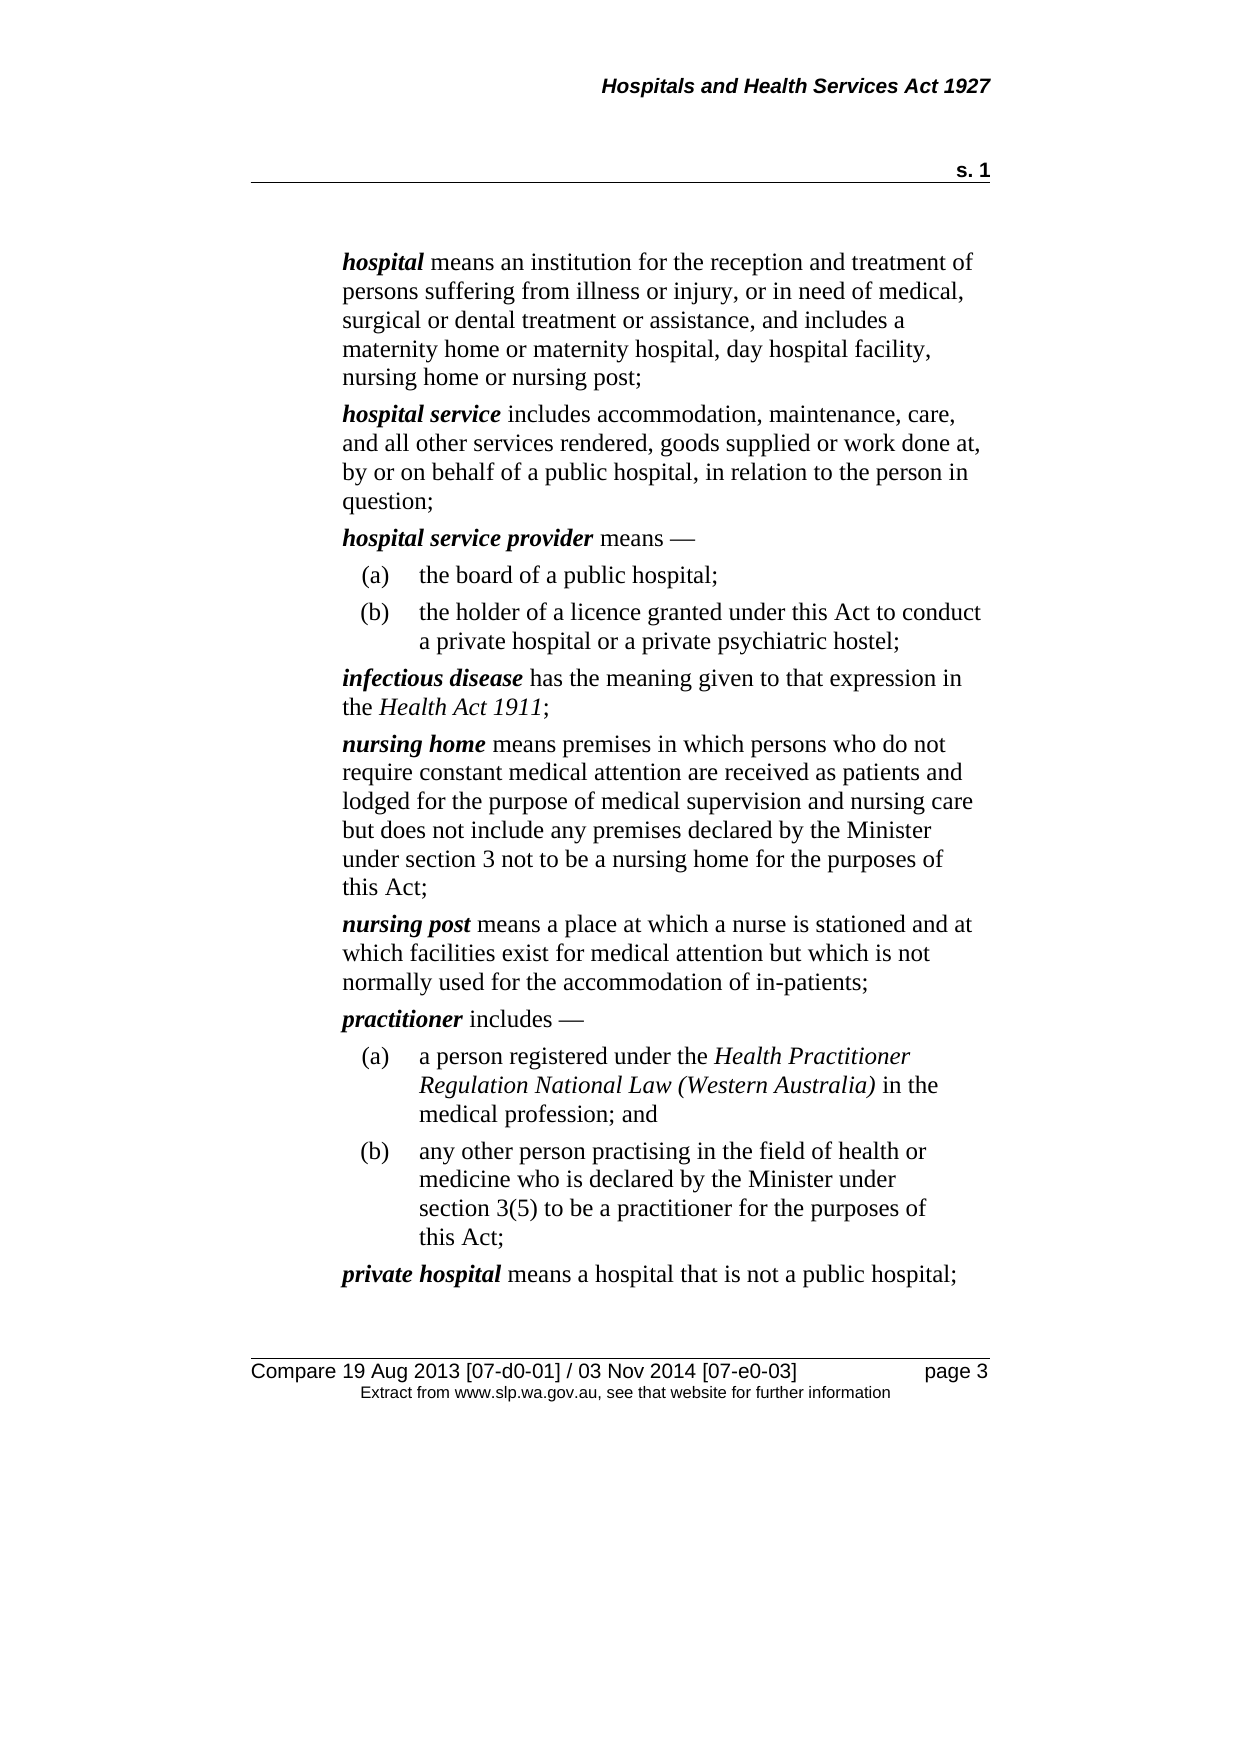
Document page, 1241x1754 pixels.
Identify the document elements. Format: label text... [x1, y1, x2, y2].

text hospital means an institution for the reception and treatment of persons suffering from illness or injury, or in need of medical, surgical or dental treatment or assistance, and includes a maternity home or maternity hospital, day hospital facility, nursing home or nursing post; [251, 247, 990, 391]
text (b) the holder of a licence granted under this Act to conduct a private hospital or a private psychiatric hostel; [251, 597, 990, 654]
text nursing post means a place at which a nurse is stationed and at which facilities exist for medical attention but which is not normally used for the accommodation of in-patients; [251, 909, 990, 996]
text (a) the board of a public hospital; [251, 560, 990, 589]
text (b) any other person practising in the field of health or medicine who is declared by the Minister under section 3(5) to be a practitioner for the purposes of this Act; [251, 1136, 990, 1251]
text private hospital means a hospital that is not a public hospital; [251, 1259, 990, 1288]
text hospital service provider means — [251, 523, 990, 552]
text practitioner includes — [251, 1004, 990, 1033]
text hospital service includes accommodation, maintenance, care, and all other services rendered, goods supplied or work done at, by or on behalf of a public hospital, in relation to the person in question; [251, 399, 990, 514]
text infectious disease has the meaning given to that expression in the Health Act 1911; [251, 663, 990, 720]
text nursing home means premises in which persons who do not require constant medical attention are received as patients and lodged for the purpose of medical supervision and nursing care but does not include any premises declared by the Minister under section 3 not to be a nursing home for the purposes of this Act; [251, 729, 990, 901]
text (a) a person registered under the Health Practitioner Regulation National Law () in the medical profession; and [251, 1041, 990, 1127]
